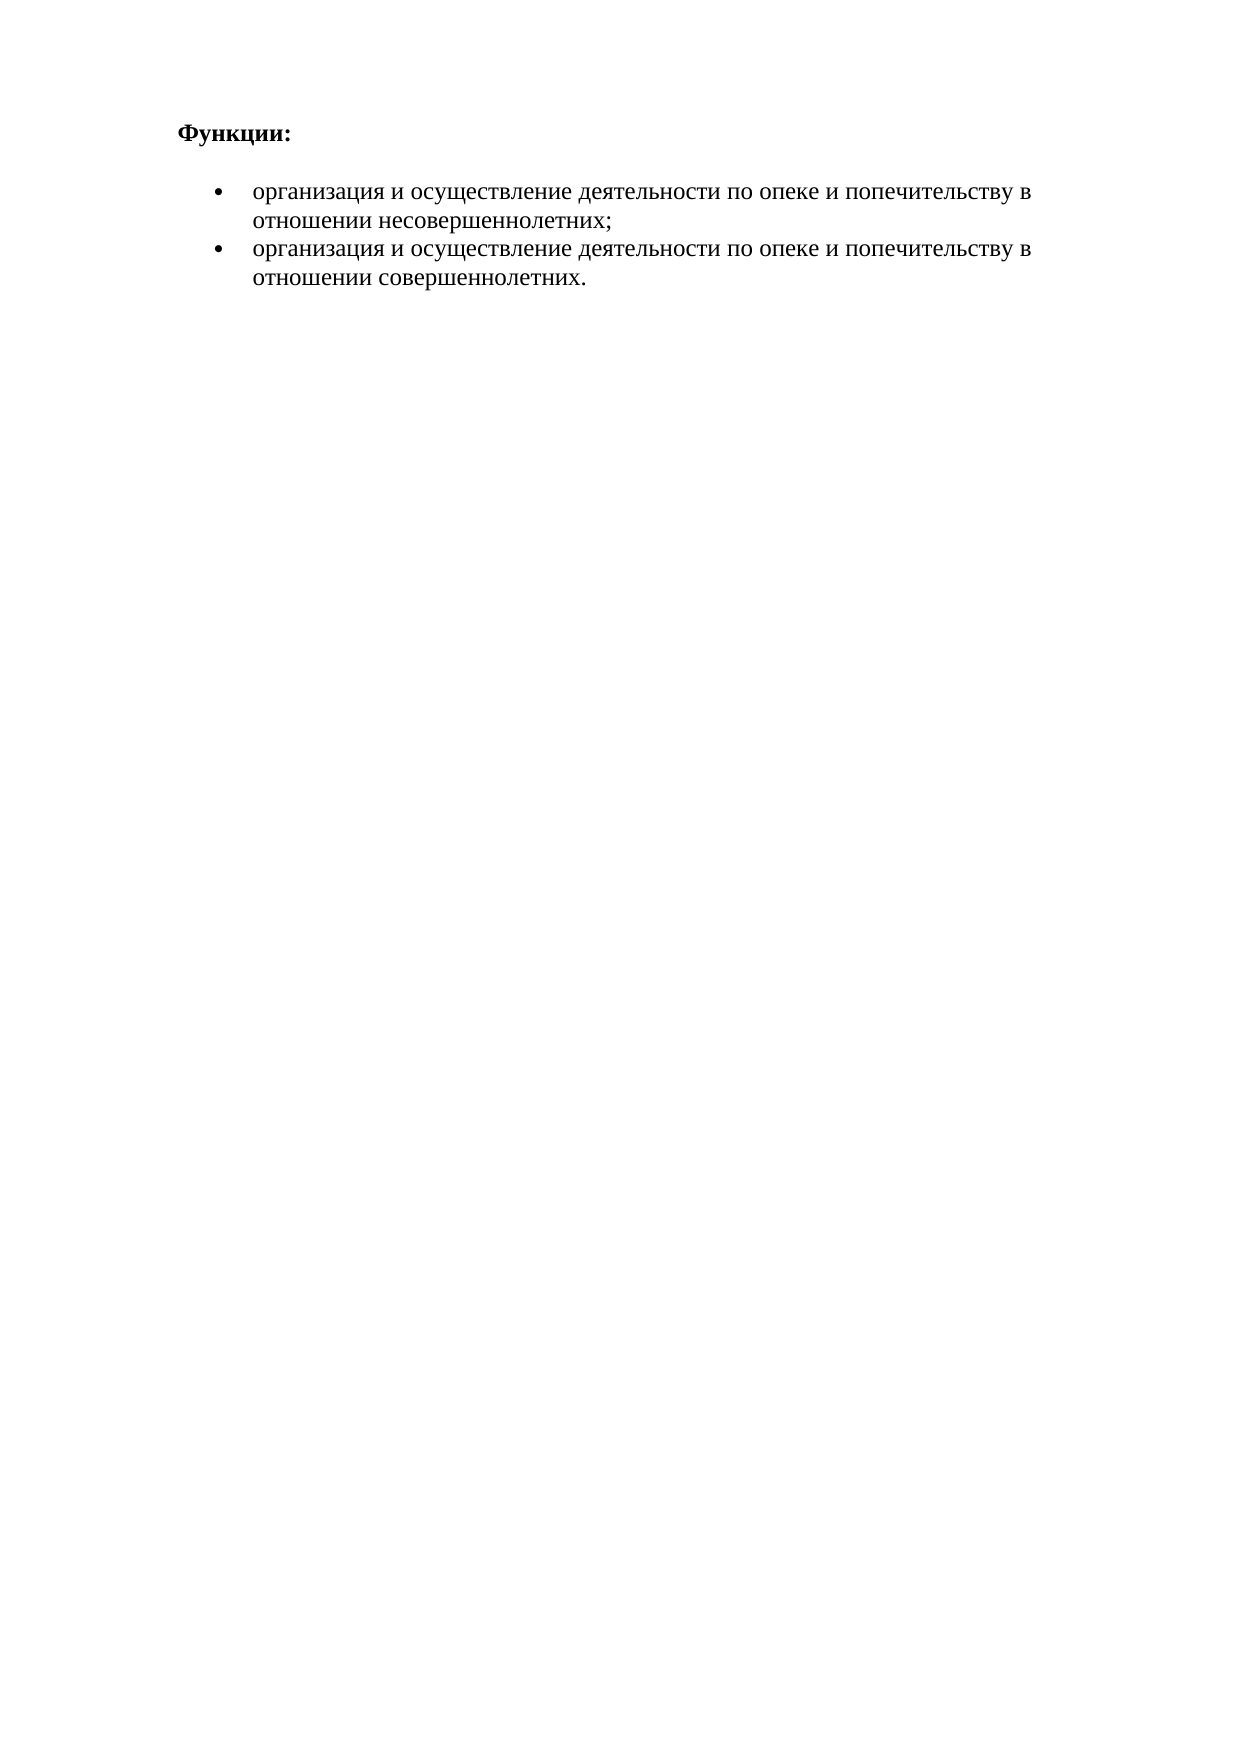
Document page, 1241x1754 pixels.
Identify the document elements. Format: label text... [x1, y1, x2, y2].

list организация и осуществление деятельности по опеке и попечительству в отношении совершеннолетних. [215, 233, 1152, 291]
list организация и осуществление деятельности по опеке и попечительству в отношении несовершеннолетних; [215, 176, 1152, 233]
text Функции: [177, 118, 1152, 147]
